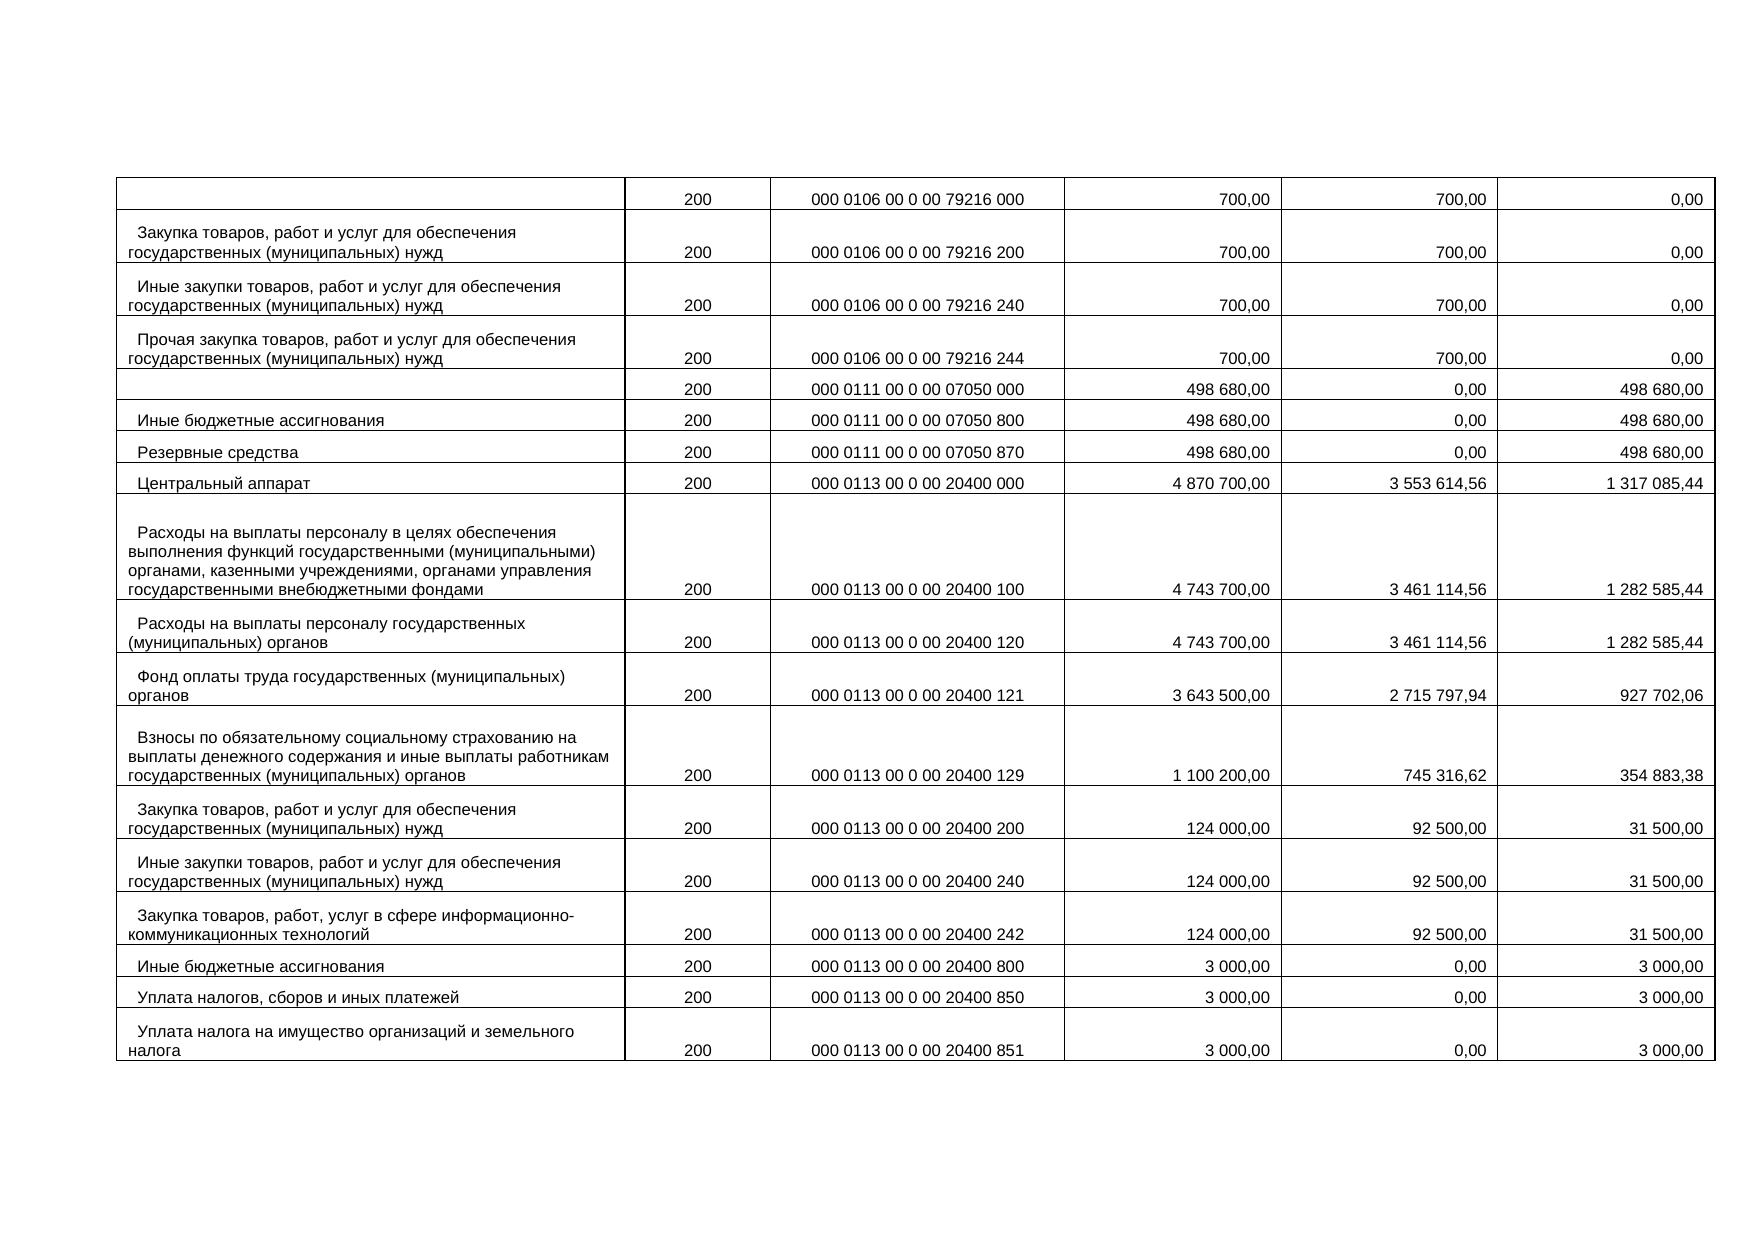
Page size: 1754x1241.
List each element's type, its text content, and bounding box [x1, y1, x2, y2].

table_cell Расходы на выплаты персоналу в целях обеспечения выполнения функций государственными (муниципальными) органами, казенными учреждениями, органами управления государственными внебюджетными фондами [117, 494, 624, 599]
table_cell 000 0113 00 0 00 20400 850 [771, 977, 1064, 1007]
table_cell 92 500,00 [1282, 786, 1497, 838]
table_cell 200 [626, 494, 770, 599]
table_cell 200 [626, 839, 770, 891]
table_cell 0,00 [1498, 210, 1714, 262]
table_cell 700,00 [1065, 178, 1281, 208]
table_cell 0,00 [1498, 316, 1714, 368]
table_cell 1 282 585,44 [1498, 600, 1714, 652]
table_cell 200 [626, 263, 770, 315]
table_cell 92 500,00 [1282, 839, 1497, 891]
table_cell 000 0113 00 0 00 20400 000 [771, 463, 1064, 493]
table_cell 700,00 [1065, 316, 1281, 368]
table_cell 000 0113 00 0 00 20400 242 [771, 892, 1064, 944]
table_cell 200 [626, 600, 770, 652]
table_cell 200 [626, 400, 770, 430]
table_cell 3 000,00 [1498, 945, 1714, 976]
table_cell 700,00 [1282, 263, 1497, 315]
table_cell [117, 369, 624, 399]
table_cell 745 316,62 [1282, 706, 1497, 785]
table_cell Иные закупки товаров, работ и услуг для обеспечения государственных (муниципальных) нужд [117, 263, 624, 315]
table_cell 000 0106 00 0 00 79216 200 [771, 210, 1064, 262]
table_cell 000 0106 00 0 00 79216 244 [771, 316, 1064, 368]
table_cell 700,00 [1282, 210, 1497, 262]
table_cell 498 680,00 [1498, 369, 1714, 399]
table_cell Центральный аппарат [117, 463, 624, 493]
table_cell 0,00 [1498, 263, 1714, 315]
table_cell 3 461 114,56 [1282, 494, 1497, 599]
table_cell 0,00 [1282, 400, 1497, 430]
table_cell 200 [626, 945, 770, 976]
table_cell 000 0111 00 0 00 07050 000 [771, 369, 1064, 399]
table_cell 124 000,00 [1065, 839, 1281, 891]
table_cell 498 680,00 [1065, 400, 1281, 430]
table_cell 200 [626, 786, 770, 838]
table_cell 000 0113 00 0 00 20400 800 [771, 945, 1064, 976]
table_cell 200 [626, 316, 770, 368]
table_cell 000 0113 00 0 00 20400 851 [771, 1008, 1064, 1060]
table_cell 124 000,00 [1065, 786, 1281, 838]
table_cell 3 643 500,00 [1065, 653, 1281, 705]
table_cell 3 000,00 [1065, 1008, 1281, 1060]
table_cell 700,00 [1065, 210, 1281, 262]
table_cell 0,00 [1282, 977, 1497, 1007]
table_cell 354 883,38 [1498, 706, 1714, 785]
table_cell Уплата налога на имущество организаций и земельного налога [117, 1008, 624, 1060]
table_cell 000 0113 00 0 00 20400 240 [771, 839, 1064, 891]
table_cell 3 553 614,56 [1282, 463, 1497, 493]
table_cell 124 000,00 [1065, 892, 1281, 944]
table_cell 0,00 [1282, 945, 1497, 976]
table_cell 498 680,00 [1065, 369, 1281, 399]
table_cell 700,00 [1282, 178, 1497, 208]
table_cell 000 0106 00 0 00 79216 240 [771, 263, 1064, 315]
table_cell 31 500,00 [1498, 786, 1714, 838]
table_cell 200 [626, 178, 770, 208]
table_cell 000 0111 00 0 00 07050 870 [771, 431, 1064, 462]
table_cell 498 680,00 [1065, 431, 1281, 462]
table_cell 4 743 700,00 [1065, 600, 1281, 652]
table_cell Закупка товаров, работ, услуг в сфере информационно-коммуникационных технологий [117, 892, 624, 944]
table_cell 31 500,00 [1498, 839, 1714, 891]
table_cell 498 680,00 [1498, 400, 1714, 430]
table_cell 0,00 [1282, 431, 1497, 462]
table_cell 92 500,00 [1282, 892, 1497, 944]
table_cell 700,00 [1065, 263, 1281, 315]
table_cell 000 0113 00 0 00 20400 200 [771, 786, 1064, 838]
table_cell 1 282 585,44 [1498, 494, 1714, 599]
table_cell 200 [626, 431, 770, 462]
table_cell 000 0113 00 0 00 20400 121 [771, 653, 1064, 705]
table_cell Резервные средства [117, 431, 624, 462]
table_cell 200 [626, 653, 770, 705]
table_cell Фонд оплаты труда государственных (муниципальных) органов [117, 653, 624, 705]
table_cell 200 [626, 1008, 770, 1060]
table_cell 000 0113 00 0 00 20400 100 [771, 494, 1064, 599]
table_cell Иные бюджетные ассигнования [117, 400, 624, 430]
table_cell 927 702,06 [1498, 653, 1714, 705]
table_cell 000 0113 00 0 00 20400 129 [771, 706, 1064, 785]
table_cell 1 317 085,44 [1498, 463, 1714, 493]
table_cell 4 743 700,00 [1065, 494, 1281, 599]
table_cell Иные закупки товаров, работ и услуг для обеспечения государственных (муниципальных) нужд [117, 839, 624, 891]
table_cell Закупка товаров, работ и услуг для обеспечения государственных (муниципальных) нужд [117, 210, 624, 262]
table_cell 700,00 [1282, 316, 1497, 368]
table_cell Закупка товаров, работ и услуг для обеспечения государственных (муниципальных) нужд [117, 786, 624, 838]
table_cell Взносы по обязательному социальному страхованию на выплаты денежного содержания и иные выплаты работникам государственных (муниципальных) органов [117, 706, 624, 785]
table_cell 3 000,00 [1498, 977, 1714, 1007]
table_cell 3 000,00 [1065, 977, 1281, 1007]
table_cell Расходы на выплаты персоналу государственных (муниципальных) органов [117, 600, 624, 652]
table_cell 0,00 [1282, 1008, 1497, 1060]
table_cell 2 715 797,94 [1282, 653, 1497, 705]
table_cell 200 [626, 706, 770, 785]
table_cell 000 0106 00 0 00 79216 000 [771, 178, 1064, 208]
table_cell 200 [626, 463, 770, 493]
table_cell 498 680,00 [1498, 431, 1714, 462]
table_cell 200 [626, 210, 770, 262]
table_cell 000 0113 00 0 00 20400 120 [771, 600, 1064, 652]
table_cell 31 500,00 [1498, 892, 1714, 944]
table_cell [117, 178, 624, 208]
table_cell 0,00 [1498, 178, 1714, 208]
table_cell 200 [626, 977, 770, 1007]
table_cell 200 [626, 892, 770, 944]
table_cell 3 000,00 [1498, 1008, 1714, 1060]
table_cell 3 000,00 [1065, 945, 1281, 976]
table_cell 200 [626, 369, 770, 399]
table_cell 4 870 700,00 [1065, 463, 1281, 493]
table_cell Уплата налогов, сборов и иных платежей [117, 977, 624, 1007]
table_cell 0,00 [1282, 369, 1497, 399]
table_cell 1 100 200,00 [1065, 706, 1281, 785]
table_cell Иные бюджетные ассигнования [117, 945, 624, 976]
table_cell 000 0111 00 0 00 07050 800 [771, 400, 1064, 430]
table_cell Прочая закупка товаров, работ и услуг для обеспечения государственных (муниципальных) нужд [117, 316, 624, 368]
table_cell 3 461 114,56 [1282, 600, 1497, 652]
